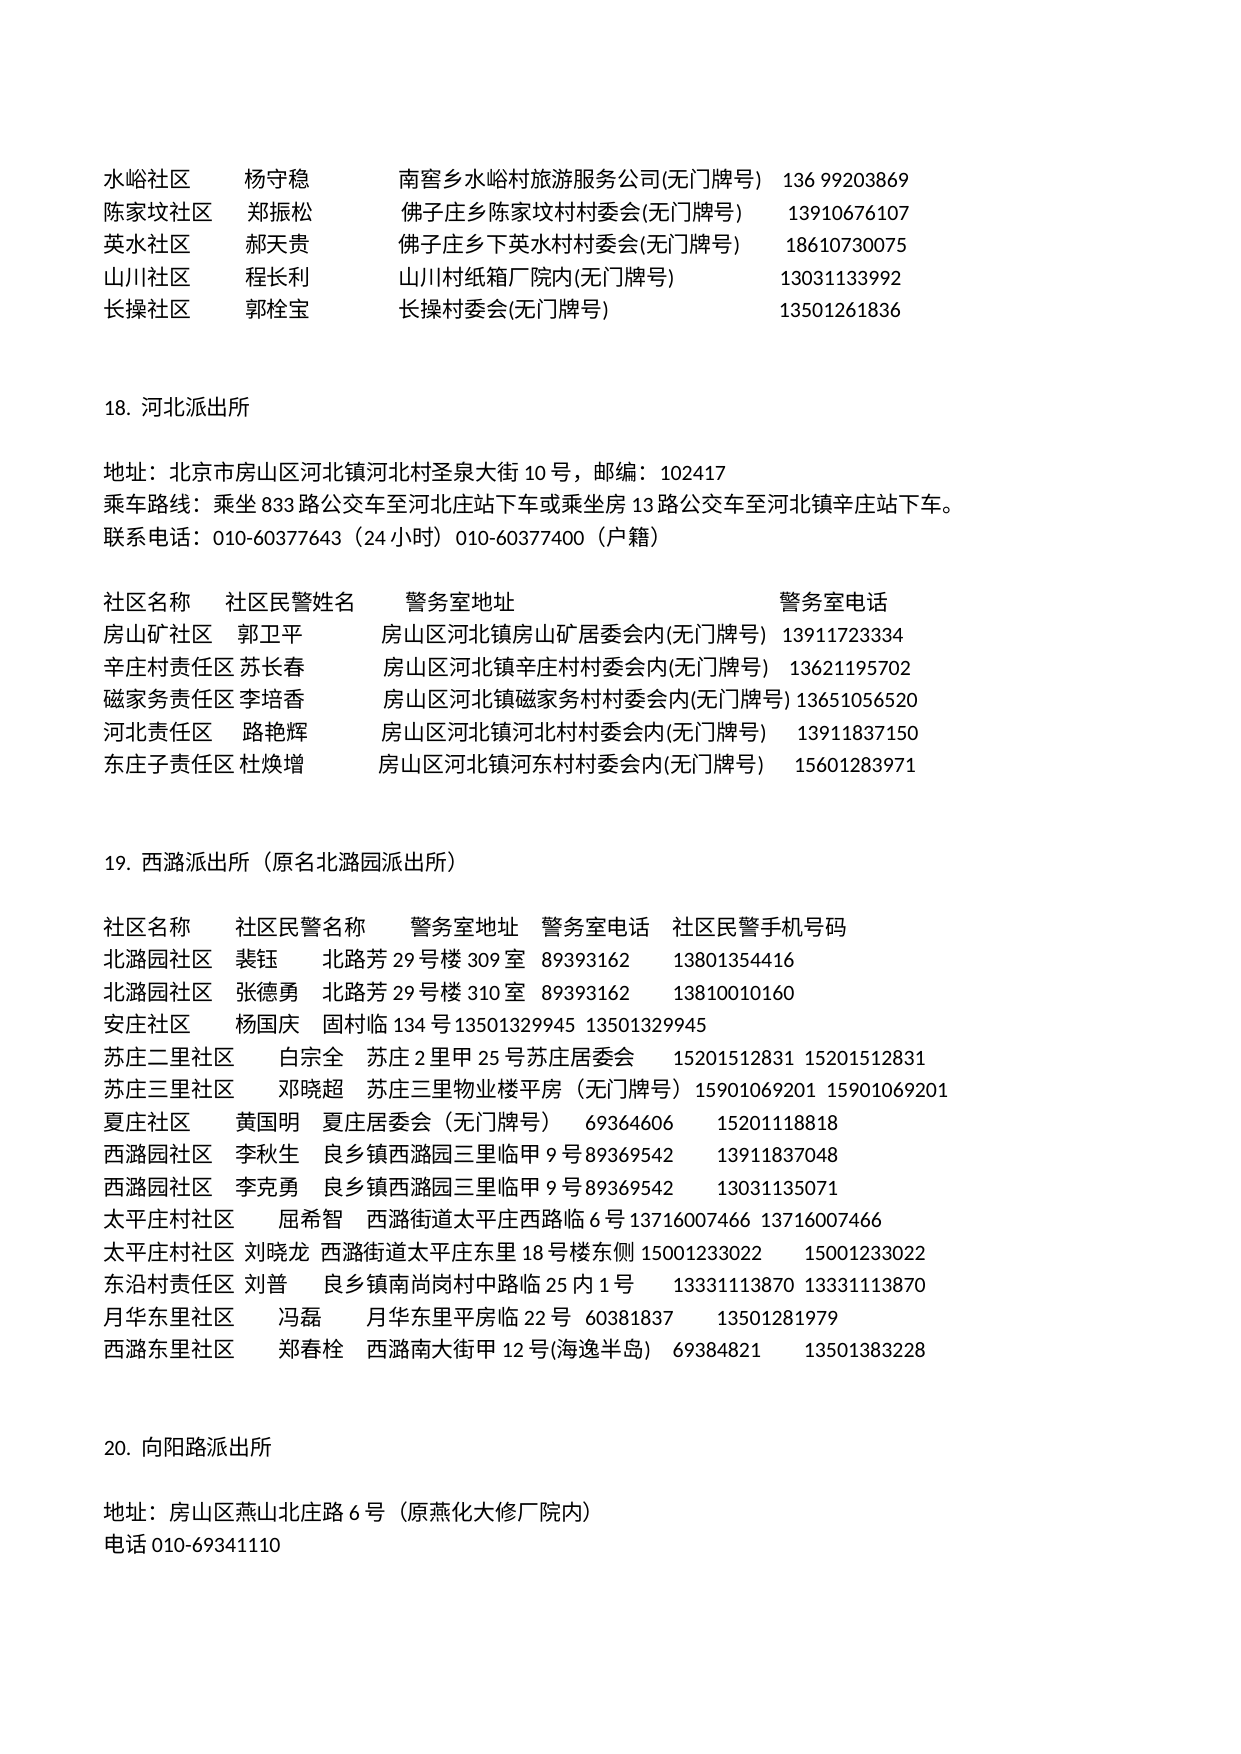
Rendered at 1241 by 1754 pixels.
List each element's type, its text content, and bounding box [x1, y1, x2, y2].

text 电话010-69341110 [103, 1527, 1152, 1559]
text 东沿村责任区 刘普 良乡镇南尚岗村中路临25内1号 13331113870 13331113870 [103, 1267, 1152, 1299]
list 向阳路派出所 [103, 1429, 1152, 1462]
text 太平庄村社区 刘晓龙 西潞街道太平庄东里18号楼东侧 15001233022 15001233022 [103, 1234, 1152, 1267]
text 北潞园社区 裴钰 北路芳29号楼309室 89393162 13801354416 [103, 942, 1152, 974]
text 安庄社区 杨国庆 固村临134号 13501329945 13501329945 [103, 1007, 1152, 1039]
text 地址：房山区燕山北庄路6号（原燕化大修厂院内） [103, 1494, 1152, 1527]
text 社区名称 社区民警姓名 警务室地址 警务室电话 房山矿社区 郭卫平 房山区河北镇房山矿居委会内(无门牌号) 13911723334 辛庄村责任区 苏长春 房山区河北镇辛庄村村委会内(无门牌号) 13621195702 磁家务责任区 李培香 房山区河北镇磁家务村村委会内(无门牌号) 13651056520 河北责任区 路艳辉 房山区河北镇河北村村委会内(无门牌号) 13911837150 东庄子责任区 杜焕增 房山区河北镇河东村村委会内(无门牌号) 15601283971 [103, 584, 1152, 779]
text 北潞园社区 张德勇 北路芳29号楼310室 89393162 13810010160 [103, 974, 1152, 1007]
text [103, 162, 1152, 357]
text 太平庄村社区 屈希智 西潞街道太平庄西路临6号 13716007466 13716007466 [103, 1202, 1152, 1234]
text 西潞东里社区 郑春栓 西潞南大街甲12号(海逸半岛) 69384821 13501383228 [103, 1332, 1152, 1364]
text 苏庄二里社区 白宗全 苏庄2里甲25号苏庄居委会 15201512831 15201512831 [103, 1039, 1152, 1072]
list 西潞派出所（原名北潞园派出所） [103, 844, 1152, 877]
text 苏庄三里社区 邓晓超 苏庄三里物业楼平房（无门牌号）15901069201 15901069201 [103, 1072, 1152, 1104]
text 地址：北京市房山区河北镇河北村圣泉大街10号，邮编：102417 乘车路线：乘坐833路公交车至河北庄站下车或乘坐房13路公交车至河北镇辛庄站下车。 联系电话：010-60377643（24小时）010-60377400（户籍） [103, 454, 1152, 552]
text 社区名称 社区民警名称 警务室地址 警务室电话 社区民警手机号码 [103, 909, 1152, 942]
text 夏庄社区 黄国明 夏庄居委会（无门牌号） 69364606 15201118818 [103, 1104, 1152, 1137]
text 西潞园社区 李秋生 良乡镇西潞园三里临甲9号 89369542 13911837048 [103, 1137, 1152, 1169]
text 月华东里社区 冯磊 月华东里平房临22号 60381837 13501281979 [103, 1299, 1152, 1332]
text 西潞园社区 李克勇 良乡镇西潞园三里临甲9号 89369542 13031135071 [103, 1169, 1152, 1202]
list 河北派出所 [103, 389, 1152, 422]
